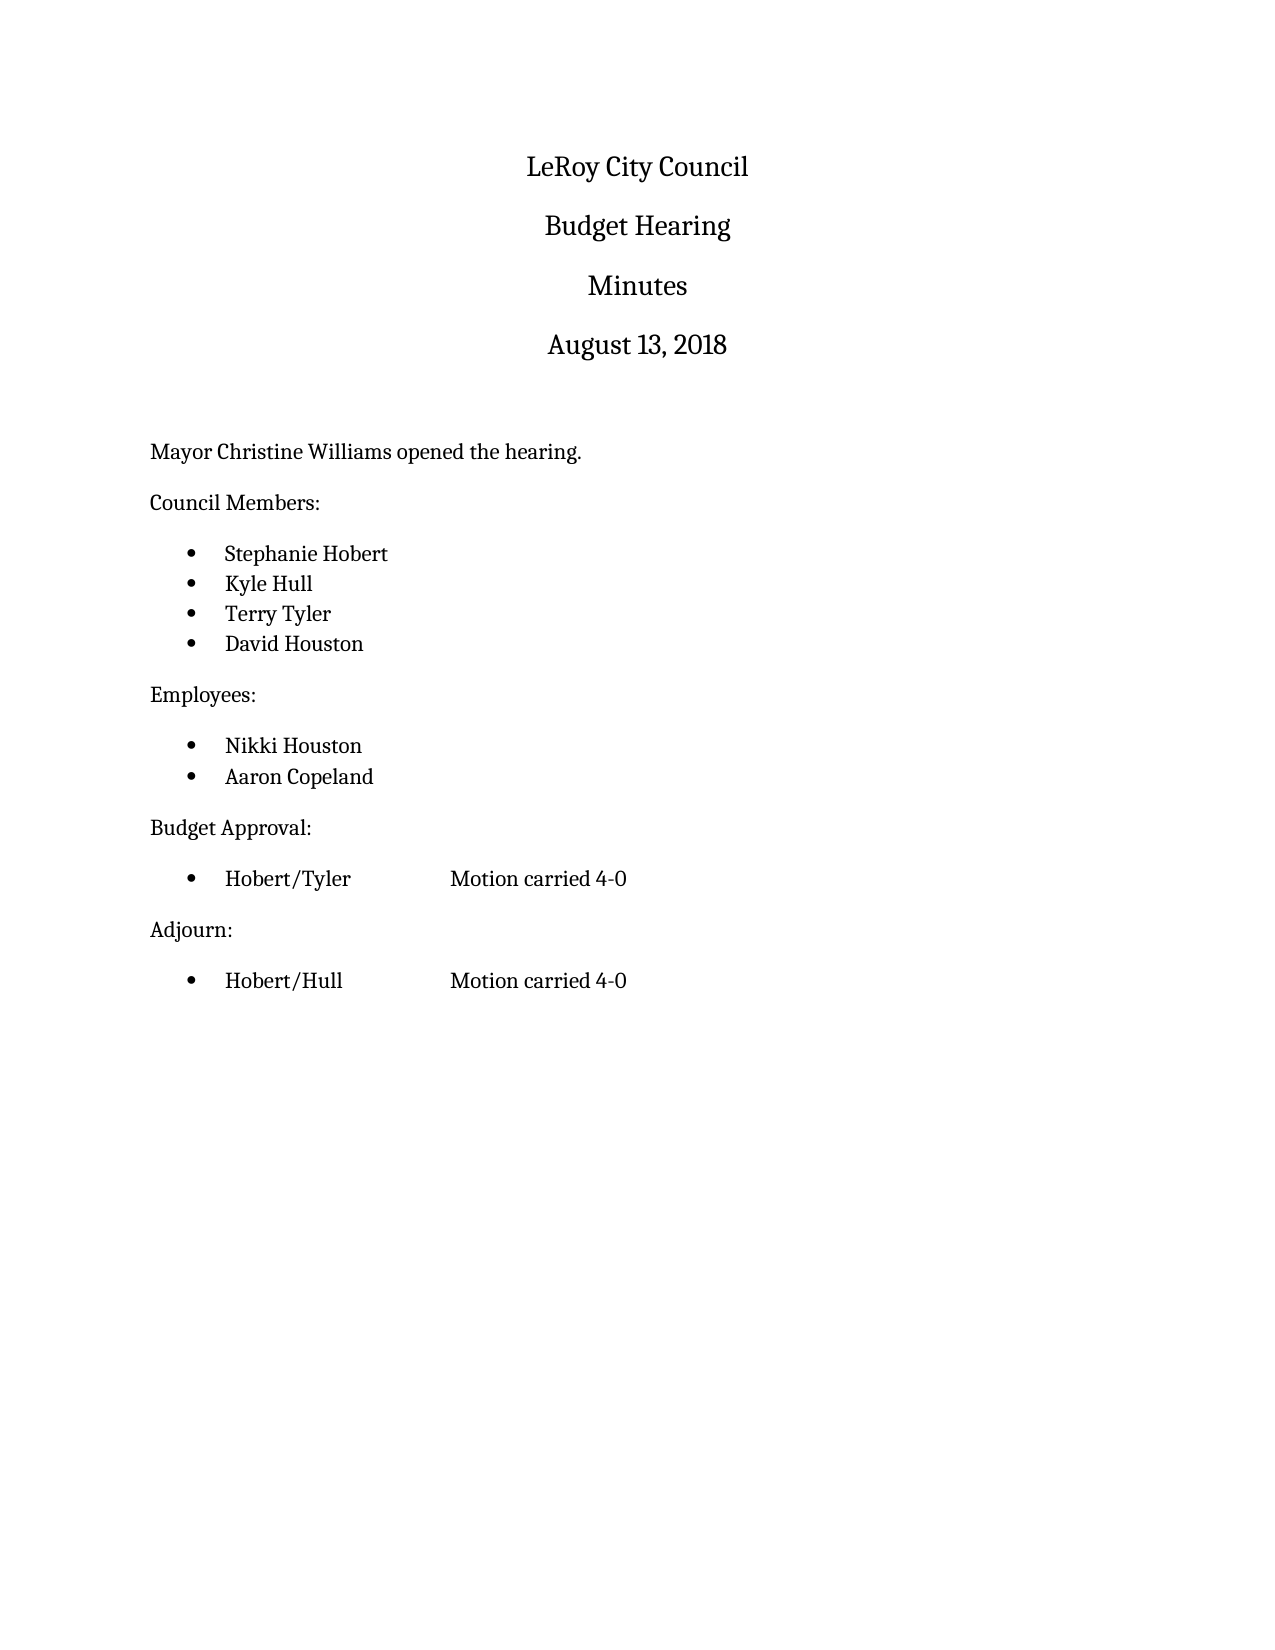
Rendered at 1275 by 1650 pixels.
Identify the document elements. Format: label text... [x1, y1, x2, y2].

list Hobert/Tyler Motion carried 4-0 [187, 866, 1125, 892]
text Adjourn: [150, 917, 1125, 943]
list Hobert/Hull Motion carried 4-0 [187, 968, 1125, 994]
text Minutes [150, 269, 1125, 302]
list Aaron Copeland [187, 763, 1125, 790]
list Nikki Houston [187, 733, 1125, 760]
list David Houston [187, 631, 1125, 658]
text LeRoy City Council [150, 150, 1125, 183]
text Budget Hearing [150, 209, 1125, 243]
list Stephanie Hobert [187, 541, 1125, 567]
text Employees: [150, 682, 1125, 709]
list Kyle Hull [187, 571, 1125, 597]
text Mayor Christine Williams opened the hearing. [150, 438, 1125, 465]
text August 13, 2018 [150, 328, 1125, 362]
text Budget Approval: [150, 814, 1125, 841]
text Council Members: [150, 489, 1125, 516]
list Terry Tyler [187, 601, 1125, 627]
